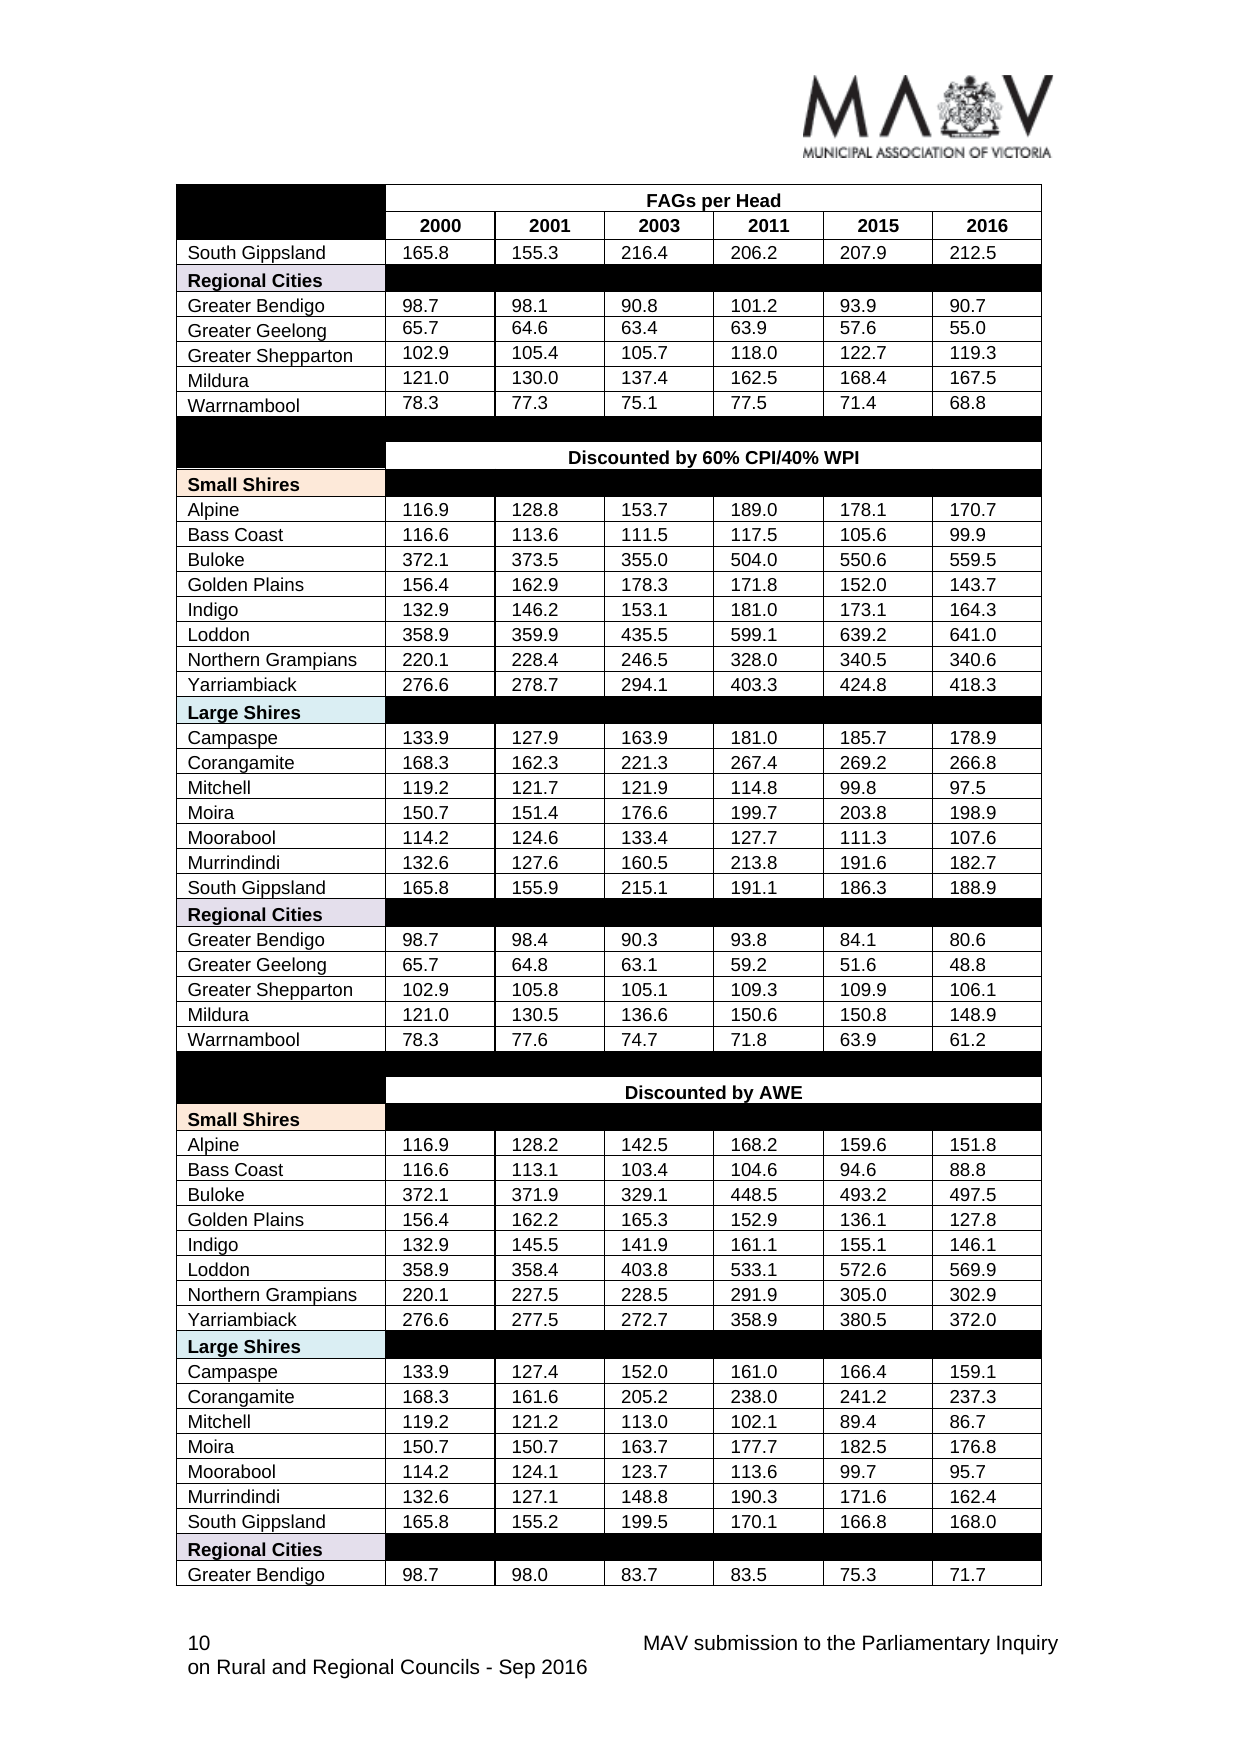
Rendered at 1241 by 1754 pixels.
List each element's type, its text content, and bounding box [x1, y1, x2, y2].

table_cell Greater Bendigo [177, 292, 385, 316]
table_cell 155.3 [496, 240, 604, 264]
table_cell Buloke [177, 547, 385, 571]
table_cell 372.1 [386, 547, 494, 571]
table_cell 151.8 [933, 1131, 1041, 1155]
table_cell 111.5 [605, 522, 713, 546]
table_cell 162.4 [933, 1484, 1041, 1508]
table_cell 380.5 [824, 1306, 932, 1330]
table_cell 118.0 [714, 342, 823, 366]
table_cell Northern Grampians [177, 1281, 385, 1305]
table_cell 198.9 [933, 799, 1041, 823]
table_cell [714, 1331, 823, 1358]
table_cell 328.0 [714, 647, 823, 671]
table_cell [714, 1104, 823, 1130]
table_header FAGs per Head [386, 185, 1041, 211]
table_cell 372.0 [933, 1306, 1041, 1330]
table_cell 90.8 [605, 292, 713, 316]
table_cell [386, 697, 494, 723]
table_cell 216.4 [605, 240, 713, 264]
table_cell [933, 470, 1041, 496]
table_cell 166.4 [824, 1359, 932, 1383]
table_cell [605, 417, 713, 441]
table_cell 116.6 [386, 1156, 494, 1180]
table_cell 161.6 [496, 1384, 604, 1408]
table_cell 238.0 [714, 1384, 823, 1408]
table_cell 128.8 [496, 497, 604, 521]
table_cell Greater Bendigo [177, 1561, 385, 1585]
table_cell 132.6 [386, 1484, 494, 1508]
table_cell 133.4 [605, 824, 713, 848]
table_cell 371.9 [496, 1181, 604, 1205]
table_cell 102.9 [386, 977, 494, 1001]
table_cell 84.1 [824, 927, 932, 951]
table_cell [933, 697, 1041, 723]
table_cell Regional Cities [177, 1534, 385, 1560]
table_cell 156.4 [386, 1206, 494, 1230]
table_cell 99.8 [824, 774, 932, 798]
table_cell 77.6 [496, 1027, 604, 1051]
table_cell 168.2 [714, 1131, 823, 1155]
table_cell 116.9 [386, 497, 494, 521]
table_cell [933, 1104, 1041, 1130]
table_cell Regional Cities [177, 265, 385, 291]
table_cell 95.7 [933, 1459, 1041, 1483]
table_cell [824, 899, 932, 926]
table_cell 276.6 [386, 1306, 494, 1330]
table_cell Greater Shepparton [177, 977, 385, 1001]
table_cell 121.0 [386, 1002, 494, 1026]
table_cell [177, 212, 385, 239]
table_cell [605, 1104, 713, 1130]
table_cell 246.5 [605, 647, 713, 671]
table_cell 123.7 [605, 1459, 713, 1483]
table_cell 340.5 [824, 647, 932, 671]
table_cell 98.0 [496, 1561, 604, 1585]
table_cell 241.2 [824, 1384, 932, 1408]
table_cell Golden Plains [177, 1206, 385, 1230]
table_cell 102.1 [714, 1409, 823, 1433]
table_cell 373.5 [496, 547, 604, 571]
table_cell Discounted by 60% CPI/40% WPI [386, 442, 1041, 468]
table_cell 146.2 [496, 597, 604, 621]
table_cell 213.8 [714, 849, 823, 873]
table_cell 178.1 [824, 497, 932, 521]
table_cell 340.6 [933, 647, 1041, 671]
table_cell 130.5 [496, 1002, 604, 1026]
table_cell 171.8 [714, 572, 823, 596]
table_cell Campaspe [177, 1359, 385, 1383]
table_cell 122.7 [824, 342, 932, 366]
table_cell [933, 1534, 1041, 1560]
table_cell Murrindindi [177, 849, 385, 873]
table_cell [605, 470, 713, 496]
table_cell South Gippsland [177, 1509, 385, 1533]
table_cell 191.1 [714, 874, 823, 898]
table_cell [386, 1104, 494, 1130]
table_cell Moorabool [177, 824, 385, 848]
table_cell Moorabool [177, 1459, 385, 1483]
table_cell Loddon [177, 622, 385, 646]
table_cell 153.7 [605, 497, 713, 521]
table_cell 190.3 [714, 1484, 823, 1508]
table_cell 116.9 [386, 1131, 494, 1155]
table_cell 170.7 [933, 497, 1041, 521]
table_cell 114.2 [386, 824, 494, 848]
table_cell Greater Shepparton [177, 342, 385, 366]
table_cell 98.1 [496, 292, 604, 316]
table_cell 109.3 [714, 977, 823, 1001]
table_cell 205.2 [605, 1384, 713, 1408]
table_cell 117.5 [714, 522, 823, 546]
table_cell 168.3 [386, 749, 494, 773]
table_cell [714, 470, 823, 496]
table_cell 103.4 [605, 1156, 713, 1180]
table_cell Greater Geelong [177, 952, 385, 976]
table_cell 269.2 [824, 749, 932, 773]
table_cell 104.6 [714, 1156, 823, 1180]
table_cell 176.6 [605, 799, 713, 823]
table_cell 2011 [714, 212, 823, 239]
table_cell 165.8 [386, 874, 494, 898]
table_cell Small Shires [177, 1104, 385, 1130]
table_cell Yarriambiack [177, 1306, 385, 1330]
table_cell 572.6 [824, 1256, 932, 1280]
table_cell [605, 697, 713, 723]
table_cell 2001 [496, 212, 604, 239]
table_cell [496, 417, 604, 441]
table_cell 182.5 [824, 1434, 932, 1458]
table_cell 203.8 [824, 799, 932, 823]
table_cell Greater Geelong [177, 317, 385, 341]
table_cell 121.2 [496, 1409, 604, 1433]
table_cell [933, 899, 1041, 926]
table_cell 160.5 [605, 849, 713, 873]
table_cell 77.3 [496, 392, 604, 416]
table_cell 99.9 [933, 522, 1041, 546]
table_cell 188.9 [933, 874, 1041, 898]
table_cell 189.0 [714, 497, 823, 521]
table_cell 121.7 [496, 774, 604, 798]
table_cell 90.3 [605, 927, 713, 951]
table_cell [933, 265, 1041, 291]
table_cell 359.9 [496, 622, 604, 646]
table_cell Mitchell [177, 774, 385, 798]
table_cell 150.8 [824, 1002, 932, 1026]
table_cell 148.9 [933, 1002, 1041, 1026]
table_cell 63.4 [605, 317, 713, 341]
table_cell 276.6 [386, 672, 494, 696]
table_cell 228.5 [605, 1281, 713, 1305]
table_cell 199.7 [714, 799, 823, 823]
table_cell [177, 1052, 385, 1076]
table_cell 181.0 [714, 597, 823, 621]
table_cell 569.9 [933, 1256, 1041, 1280]
table_cell [386, 1052, 494, 1076]
table_cell [177, 442, 385, 468]
table_cell 291.9 [714, 1281, 823, 1305]
table_cell [605, 1331, 713, 1358]
table_cell 207.9 [824, 240, 932, 264]
table_cell 162.9 [496, 572, 604, 596]
table_cell 99.7 [824, 1459, 932, 1483]
table_cell 133.9 [386, 1359, 494, 1383]
table_cell 145.5 [496, 1231, 604, 1255]
table_cell 130.0 [496, 367, 604, 391]
table_cell [177, 1077, 385, 1103]
table_cell 136.6 [605, 1002, 713, 1026]
table_cell 171.6 [824, 1484, 932, 1508]
table_cell 68.8 [933, 392, 1041, 416]
table_cell 57.6 [824, 317, 932, 341]
table_cell 504.0 [714, 547, 823, 571]
table_cell 159.1 [933, 1359, 1041, 1383]
table_cell 51.6 [824, 952, 932, 976]
table_cell 294.1 [605, 672, 713, 696]
table_cell 105.6 [824, 522, 932, 546]
table_cell 277.5 [496, 1306, 604, 1330]
table_cell 358.4 [496, 1256, 604, 1280]
table_cell 89.4 [824, 1409, 932, 1433]
table_cell 168.4 [824, 367, 932, 391]
table_cell [933, 1331, 1041, 1358]
table_cell 132.9 [386, 1231, 494, 1255]
table_cell 159.6 [824, 1131, 932, 1155]
table_cell Moira [177, 1434, 385, 1458]
table_cell 267.4 [714, 749, 823, 773]
table_cell 132.6 [386, 849, 494, 873]
table_cell 132.9 [386, 597, 494, 621]
table_cell Golden Plains [177, 572, 385, 596]
table_cell 105.8 [496, 977, 604, 1001]
table_cell 116.6 [386, 522, 494, 546]
table_cell [933, 417, 1041, 441]
table_cell [386, 265, 494, 291]
table_cell 220.1 [386, 1281, 494, 1305]
table_cell 403.3 [714, 672, 823, 696]
table_cell 221.3 [605, 749, 713, 773]
table_cell [386, 417, 494, 441]
table_cell 124.6 [496, 824, 604, 848]
table_cell 152.0 [605, 1359, 713, 1383]
table_cell Indigo [177, 1231, 385, 1255]
table_cell South Gippsland [177, 240, 385, 264]
table_cell 128.2 [496, 1131, 604, 1155]
table_cell Warrnambool [177, 392, 385, 416]
table_cell Large Shires [177, 697, 385, 723]
table_cell 173.1 [824, 597, 932, 621]
table_cell [824, 265, 932, 291]
table_cell 153.1 [605, 597, 713, 621]
table_cell 101.2 [714, 292, 823, 316]
table_cell 127.4 [496, 1359, 604, 1383]
table_cell 2000 [386, 212, 494, 239]
table_cell 98.7 [386, 292, 494, 316]
table_cell 329.1 [605, 1181, 713, 1205]
table_cell 71.8 [714, 1027, 823, 1051]
table_cell [714, 697, 823, 723]
table_cell 150.7 [386, 1434, 494, 1458]
table_header [177, 185, 385, 211]
table_cell 75.1 [605, 392, 713, 416]
table_cell 98.4 [496, 927, 604, 951]
table_cell 266.8 [933, 749, 1041, 773]
table_cell Small Shires [177, 470, 385, 496]
table_cell 639.2 [824, 622, 932, 646]
table_cell 355.0 [605, 547, 713, 571]
table_cell 80.6 [933, 927, 1041, 951]
table_cell [496, 1331, 604, 1358]
table_cell [824, 1104, 932, 1130]
table_cell 65.7 [386, 317, 494, 341]
table_cell 150.7 [386, 799, 494, 823]
table_cell [386, 899, 494, 926]
table_cell Mildura [177, 367, 385, 391]
table_cell 119.2 [386, 1409, 494, 1433]
table_cell 150.7 [496, 1434, 604, 1458]
table_cell 227.5 [496, 1281, 604, 1305]
table_cell 71.4 [824, 392, 932, 416]
table_cell 272.7 [605, 1306, 713, 1330]
table_cell 127.9 [496, 724, 604, 748]
table_cell South Gippsland [177, 874, 385, 898]
table_cell 65.7 [386, 952, 494, 976]
table_cell 162.5 [714, 367, 823, 391]
table_cell 170.1 [714, 1509, 823, 1533]
table_cell 113.6 [714, 1459, 823, 1483]
table_cell 199.5 [605, 1509, 713, 1533]
table_cell Buloke [177, 1181, 385, 1205]
table_cell 119.3 [933, 342, 1041, 366]
table_cell 186.3 [824, 874, 932, 898]
table_cell 61.2 [933, 1027, 1041, 1051]
table_cell 278.7 [496, 672, 604, 696]
table_cell 102.9 [386, 342, 494, 366]
table_cell 2015 [824, 212, 932, 239]
table_cell 127.6 [496, 849, 604, 873]
table_cell 105.4 [496, 342, 604, 366]
table_cell 63.9 [714, 317, 823, 341]
table_cell 418.3 [933, 672, 1041, 696]
table_cell 143.7 [933, 572, 1041, 596]
table_cell 424.8 [824, 672, 932, 696]
table_cell 177.7 [714, 1434, 823, 1458]
table_cell [824, 1534, 932, 1560]
table_cell 71.7 [933, 1561, 1041, 1585]
table_cell 178.9 [933, 724, 1041, 748]
table_cell 599.1 [714, 622, 823, 646]
table_cell 2016 [933, 212, 1041, 239]
table_cell 114.8 [714, 774, 823, 798]
table_cell Alpine [177, 497, 385, 521]
table_cell [496, 470, 604, 496]
table_cell 358.9 [386, 1256, 494, 1280]
table_cell 113.0 [605, 1409, 713, 1433]
table_cell 641.0 [933, 622, 1041, 646]
table_cell [714, 1534, 823, 1560]
table_cell 181.0 [714, 724, 823, 748]
table_cell [605, 1052, 713, 1076]
table_cell 106.1 [933, 977, 1041, 1001]
table_cell 124.1 [496, 1459, 604, 1483]
table_cell 156.4 [386, 572, 494, 596]
table_cell Regional Cities [177, 899, 385, 926]
table_cell 302.9 [933, 1281, 1041, 1305]
table_cell Loddon [177, 1256, 385, 1280]
table_cell 142.5 [605, 1131, 713, 1155]
table_cell 165.8 [386, 1509, 494, 1533]
table_cell 93.8 [714, 927, 823, 951]
table_cell 493.2 [824, 1181, 932, 1205]
table_cell [386, 1331, 494, 1358]
table_cell 86.7 [933, 1409, 1041, 1433]
table_cell Greater Bendigo [177, 927, 385, 951]
table_cell 206.2 [714, 240, 823, 264]
table_cell 151.4 [496, 799, 604, 823]
table_cell 127.1 [496, 1484, 604, 1508]
table_cell Campaspe [177, 724, 385, 748]
table_cell 93.9 [824, 292, 932, 316]
table_cell 137.4 [605, 367, 713, 391]
table_cell 111.3 [824, 824, 932, 848]
table_cell [714, 1052, 823, 1076]
table_cell 94.6 [824, 1156, 932, 1180]
table_cell [824, 1331, 932, 1358]
table_cell 88.8 [933, 1156, 1041, 1180]
table_cell 162.3 [496, 749, 604, 773]
table_cell [605, 1534, 713, 1560]
table_cell 90.7 [933, 292, 1041, 316]
table_cell 163.9 [605, 724, 713, 748]
table_cell 533.1 [714, 1256, 823, 1280]
table_cell 64.8 [496, 952, 604, 976]
table_cell 358.9 [386, 622, 494, 646]
table_cell 2003 [605, 212, 713, 239]
table_cell [496, 265, 604, 291]
table_cell 83.7 [605, 1561, 713, 1585]
table_cell 435.5 [605, 622, 713, 646]
table_cell 155.9 [496, 874, 604, 898]
table_cell [177, 417, 385, 441]
table_cell Moira [177, 799, 385, 823]
table_cell 305.0 [824, 1281, 932, 1305]
table_cell 107.6 [933, 824, 1041, 848]
table_cell [605, 265, 713, 291]
table_cell 164.3 [933, 597, 1041, 621]
table_cell [496, 1052, 604, 1076]
table_cell [386, 1534, 494, 1560]
table_cell Northern Grampians [177, 647, 385, 671]
table_cell Mildura [177, 1002, 385, 1026]
table_cell 178.3 [605, 572, 713, 596]
table_cell 152.9 [714, 1206, 823, 1230]
table_cell Bass Coast [177, 1156, 385, 1180]
table_cell 133.9 [386, 724, 494, 748]
table_cell 136.1 [824, 1206, 932, 1230]
table_cell Indigo [177, 597, 385, 621]
table_cell 155.2 [496, 1509, 604, 1533]
table_cell Discounted by AWE [386, 1077, 1041, 1103]
table_cell Alpine [177, 1131, 385, 1155]
table_cell 83.5 [714, 1561, 823, 1585]
table_cell 98.7 [386, 1561, 494, 1585]
table_cell 161.0 [714, 1359, 823, 1383]
table_cell 98.7 [386, 927, 494, 951]
table_cell 109.9 [824, 977, 932, 1001]
table_cell 155.1 [824, 1231, 932, 1255]
table_cell 127.7 [714, 824, 823, 848]
table_cell 74.7 [605, 1027, 713, 1051]
table_cell 176.8 [933, 1434, 1041, 1458]
table_cell 59.2 [714, 952, 823, 976]
picture [803, 75, 1054, 158]
table_cell 105.1 [605, 977, 713, 1001]
table_cell 141.9 [605, 1231, 713, 1255]
table_cell 220.1 [386, 647, 494, 671]
table_cell 78.3 [386, 1027, 494, 1051]
table_cell Corangamite [177, 749, 385, 773]
table_cell [824, 1052, 932, 1076]
table_cell 113.6 [496, 522, 604, 546]
table_cell 105.7 [605, 342, 713, 366]
table_cell [714, 265, 823, 291]
table_cell Large Shires [177, 1331, 385, 1358]
table_cell 497.5 [933, 1181, 1041, 1205]
table_cell 358.9 [714, 1306, 823, 1330]
table_cell [933, 1052, 1041, 1076]
table_cell 78.3 [386, 392, 494, 416]
table_cell 165.8 [386, 240, 494, 264]
table_cell 559.5 [933, 547, 1041, 571]
table_cell 97.5 [933, 774, 1041, 798]
table_cell 448.5 [714, 1181, 823, 1205]
table_cell 113.1 [496, 1156, 604, 1180]
table_cell 150.6 [714, 1002, 823, 1026]
table_cell 127.8 [933, 1206, 1041, 1230]
table_cell 121.0 [386, 367, 494, 391]
table_cell Yarriambiack [177, 672, 385, 696]
table_cell 146.1 [933, 1231, 1041, 1255]
table_cell 55.0 [933, 317, 1041, 341]
table_cell 64.6 [496, 317, 604, 341]
table_cell [496, 697, 604, 723]
table_cell 403.8 [605, 1256, 713, 1280]
table_cell 215.1 [605, 874, 713, 898]
table_cell 372.1 [386, 1181, 494, 1205]
table_cell 114.2 [386, 1459, 494, 1483]
table_cell 185.7 [824, 724, 932, 748]
table_cell [496, 1104, 604, 1130]
table_cell 550.6 [824, 547, 932, 571]
table_cell 167.5 [933, 367, 1041, 391]
table_cell 228.4 [496, 647, 604, 671]
table_cell 165.3 [605, 1206, 713, 1230]
table_cell 161.1 [714, 1231, 823, 1255]
table_cell Warrnambool [177, 1027, 385, 1051]
table_cell 212.5 [933, 240, 1041, 264]
table_cell 191.6 [824, 849, 932, 873]
table_cell Bass Coast [177, 522, 385, 546]
table_cell 63.1 [605, 952, 713, 976]
table_cell 162.2 [496, 1206, 604, 1230]
table_cell [386, 470, 494, 496]
table_cell 77.5 [714, 392, 823, 416]
table_cell 168.0 [933, 1509, 1041, 1533]
table_cell Mitchell [177, 1409, 385, 1433]
table_cell 148.8 [605, 1484, 713, 1508]
table_cell [496, 899, 604, 926]
table_cell 121.9 [605, 774, 713, 798]
table_cell 237.3 [933, 1384, 1041, 1408]
table_cell 63.9 [824, 1027, 932, 1051]
table_cell Corangamite [177, 1384, 385, 1408]
table_cell [824, 697, 932, 723]
table_cell 119.2 [386, 774, 494, 798]
table_cell [824, 417, 932, 441]
table_cell 75.3 [824, 1561, 932, 1585]
table_cell [496, 1534, 604, 1560]
table_cell 168.3 [386, 1384, 494, 1408]
table_cell [714, 899, 823, 926]
table_cell 48.8 [933, 952, 1041, 976]
table_cell 163.7 [605, 1434, 713, 1458]
table_cell [824, 470, 932, 496]
table_cell [605, 899, 713, 926]
table_cell 166.8 [824, 1509, 932, 1533]
table_cell Murrindindi [177, 1484, 385, 1508]
table_cell 152.0 [824, 572, 932, 596]
table_cell [714, 417, 823, 441]
table_cell 182.7 [933, 849, 1041, 873]
